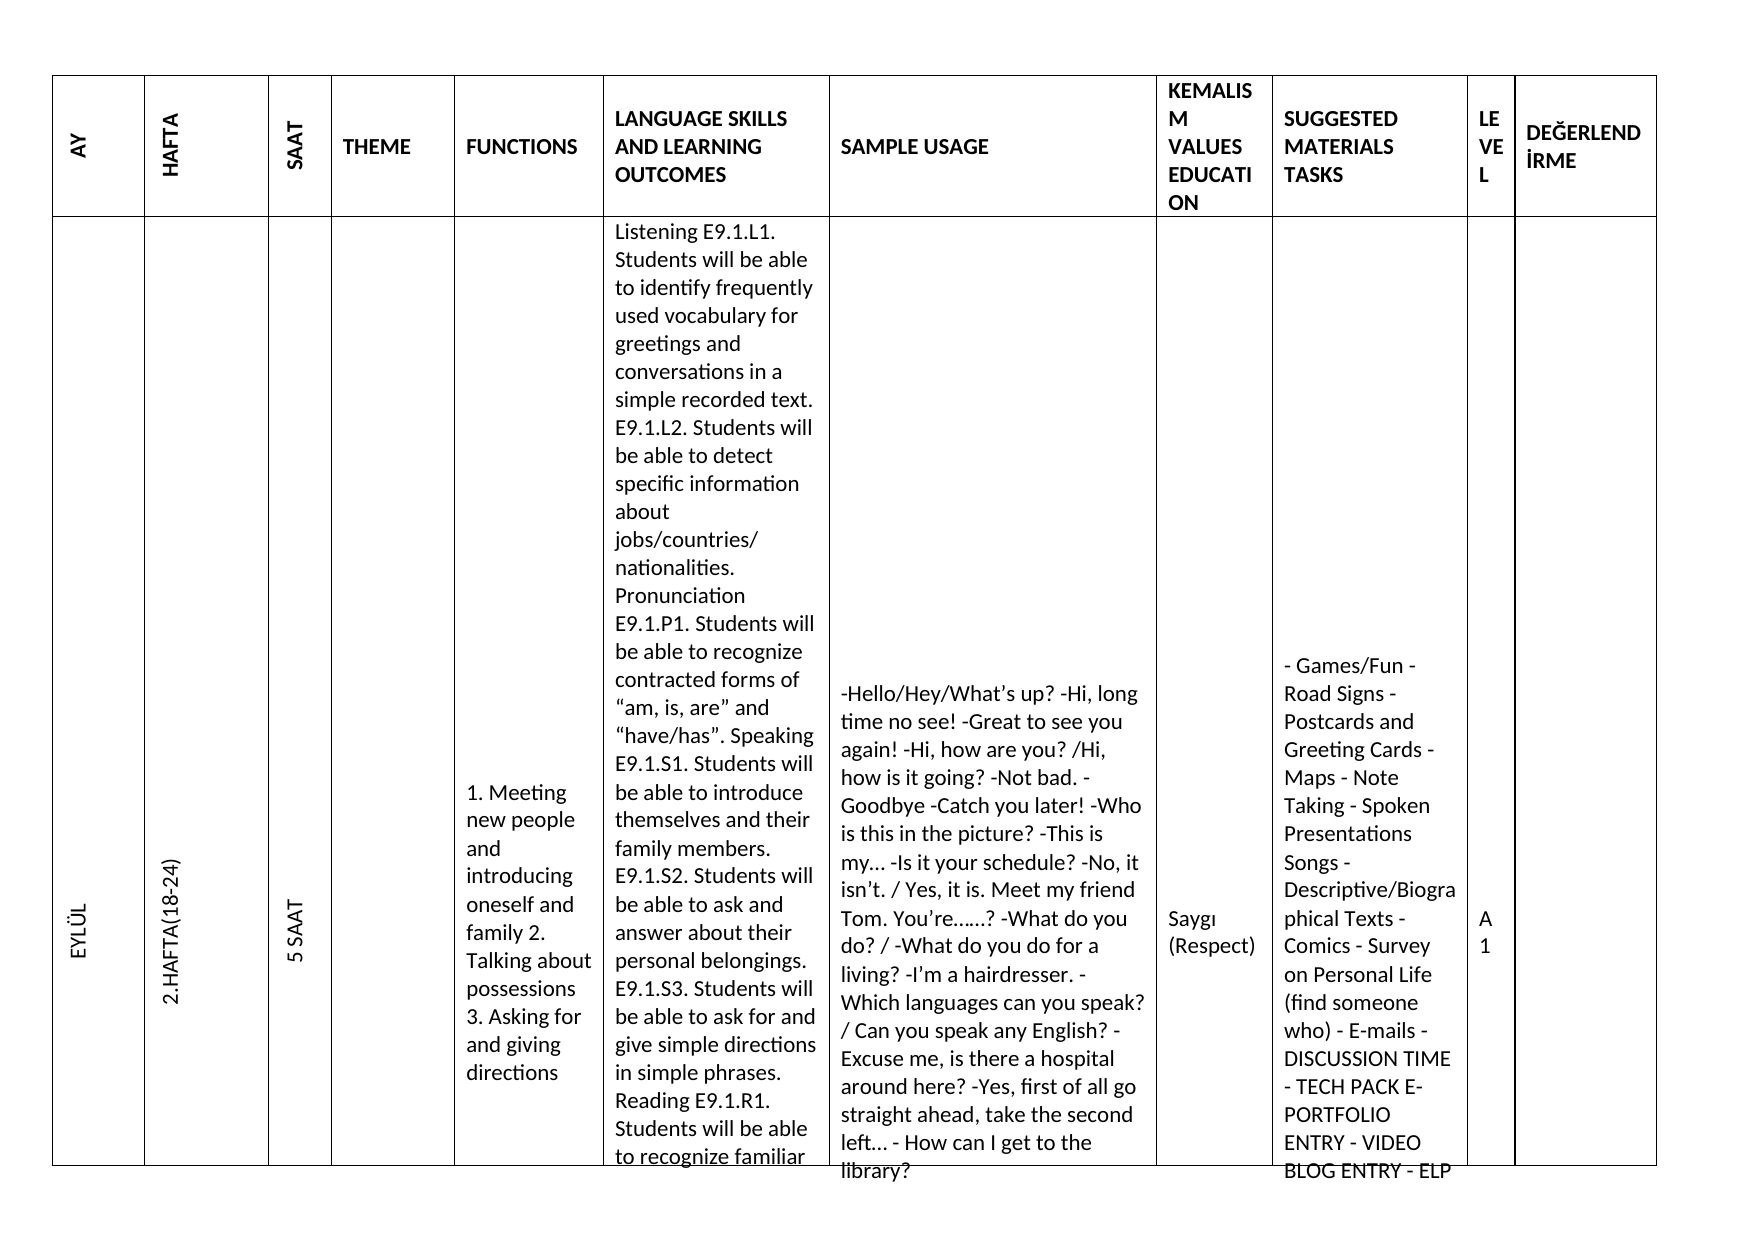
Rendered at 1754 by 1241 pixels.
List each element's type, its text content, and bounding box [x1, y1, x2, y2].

table_header LEVEL [1468, 76, 1514, 216]
table_cell A1 [1468, 217, 1514, 1165]
table_cell 5 SAAT [269, 217, 331, 1165]
table_header SUGGESTED MATERIALS TASKS [1273, 76, 1467, 216]
table_header HAFTA [145, 76, 268, 216]
table_header SAMPLE USAGE [830, 76, 1156, 216]
table_cell [332, 217, 454, 1165]
table_header THEME [332, 76, 454, 216]
table_cell [1516, 217, 1656, 1165]
table_cell Saygı (Respect) [1157, 217, 1272, 1165]
table_header SAAT [269, 76, 331, 216]
table_header DEĞERLENDİRME [1516, 76, 1656, 216]
table_cell 1. Meeting new people and introducing oneself and family 2. Talking about possessions 3. Asking for and giving directions [455, 217, 603, 1165]
table_cell EYLÜL [53, 217, 144, 1165]
table_header FUNCTIONS [455, 76, 603, 216]
table_header AY [53, 76, 144, 216]
table_cell 2.HAFTA(18-24) [145, 217, 268, 1165]
table_header KEMALISM VALUES EDUCATION [1157, 76, 1272, 216]
table_header LANGUAGE SKILLS AND LEARNING OUTCOMES [604, 76, 829, 216]
